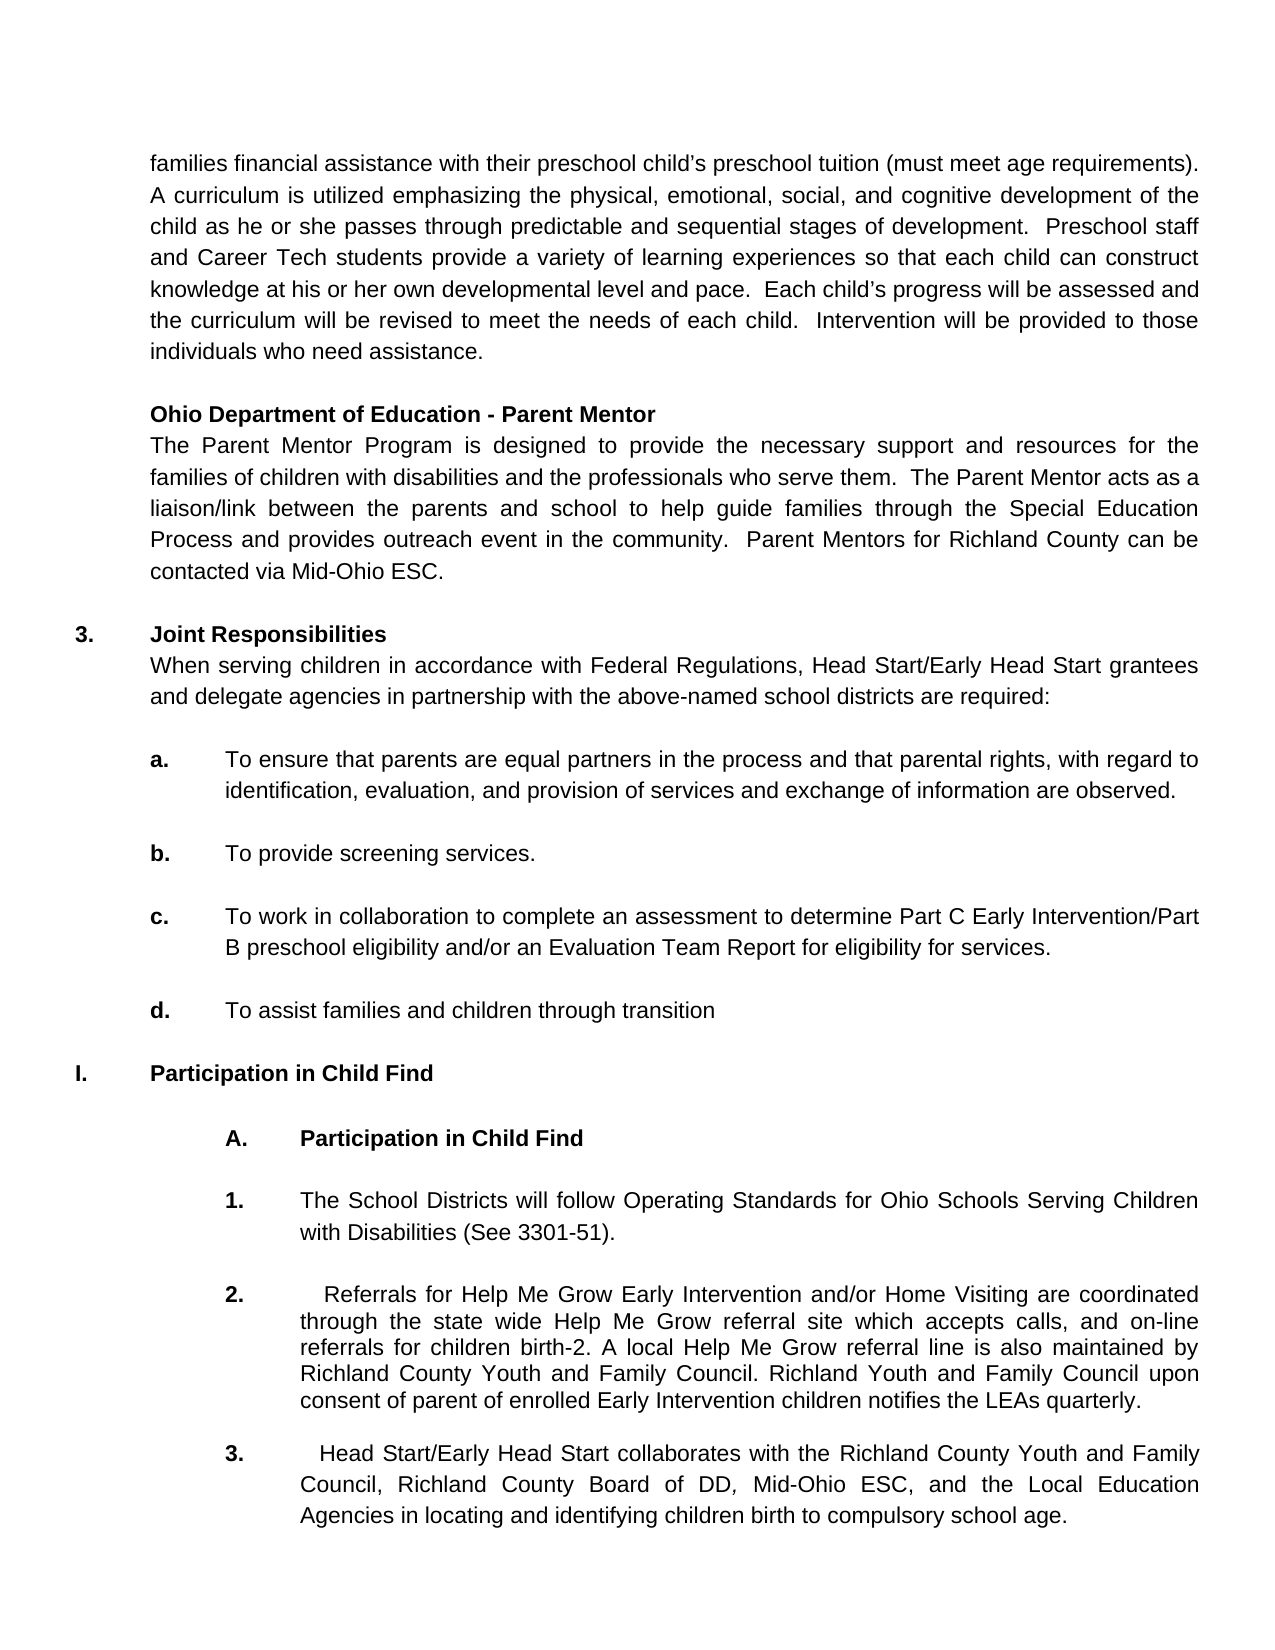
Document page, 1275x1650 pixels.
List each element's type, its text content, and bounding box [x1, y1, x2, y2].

text The Parent Mentor Program is designed to provide the necessary support and resources for the families of children with disabilities and the professionals who serve them. The Parent Mentor acts as a liaison/link between the parents and school to help guide families through the Special Education Process and provides outreach event in the community. Parent Mentors for Richland County can be contacted via Mid-Ohio ESC. [150, 432, 1200, 584]
text I. Participation in Child Find [75, 1059, 1200, 1086]
list Referrals for Help Me Grow Early Intervention and/or Home Visiting are coordinated through the state wide Help Me Grow referral site which accepts calls, and on-line referrals for children birth-2. A local Help Me Grow referral line is also maintained by Richland County Youth and Family Council. Richland Youth and Family Council upon consent of parent of enrolled Early Intervention children notifies the LEAs quarterly. [225, 1281, 1200, 1413]
text c. To work in collaboration to complete an assessment to determine Part C Early Intervention/Part B preschool eligibility and/or an Evaluation Team Report for eligibility for services. [150, 903, 1200, 960]
text b. To provide screening services. [150, 840, 1200, 866]
text 1. The School Districts will follow Operating Standards for Ohio Schools Serving Children with Disabilities (See 3301-51). [225, 1187, 1200, 1245]
text When serving children in accordance with Federal Regulations, Head Start/Early Head Start grantees and delegate agencies in partnership with the above-named school districts are required: [150, 652, 1200, 709]
text Ohio Department of Education - Parent Mentor [150, 401, 1200, 427]
text a. To ensure that parents are equal partners in the process and that parental rights, with regard to identification, evaluation, and provision of services and exchange of information are observed. [150, 746, 1200, 804]
text d. To assist families and children through transition [150, 997, 1200, 1023]
list Head Start/Early Head Start collaborates with the Richland County Youth and Family Council, Richland County Board of DD, Mid-Ohio ESC, and the Local Education Agencies in locating and identifying children birth to compulsory school age. [225, 1439, 1200, 1528]
text A. Participation in Child Find [75, 1124, 1200, 1151]
text 3. Joint Responsibilities [75, 621, 1200, 647]
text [150, 150, 1200, 365]
